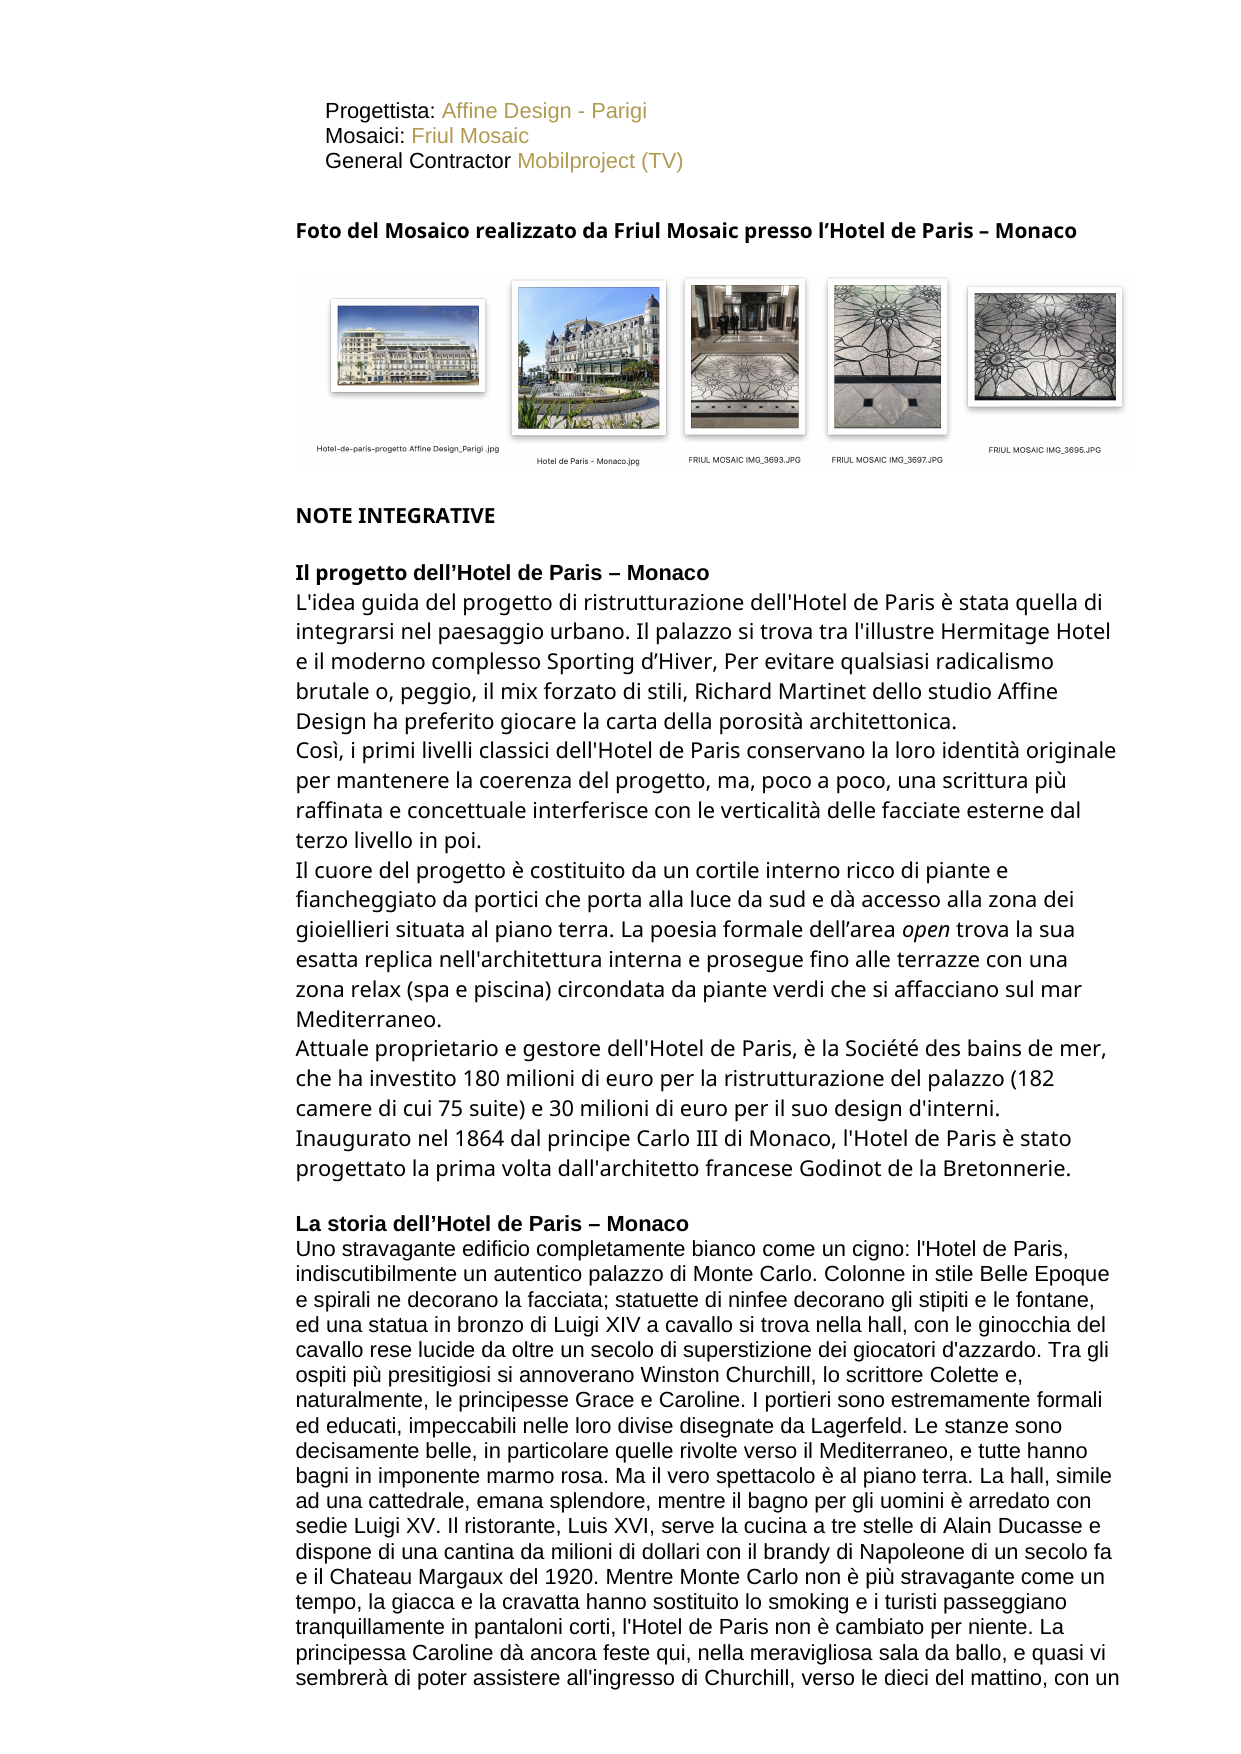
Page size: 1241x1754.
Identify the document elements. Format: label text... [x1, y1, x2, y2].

text Attuale proprietario e gestore dell'Hotel de Paris, è la Société des bains de mer, che ha investito 180 milioni di euro per la ristrutturazione del palazzo (182 camere di cui 75 suite) e 30 milioni di euro per il suo design d'interni. [295, 1033, 1123, 1123]
text Inaugurato nel 1864 dal principe Carlo III di Monaco, l'Hotel de Paris è stato progettato la prima volta dall'architetto francese Godinot de la Bretonnerie. [295, 1123, 1123, 1182]
text L'idea guida del progetto di ristrutturazione dell'Hotel de Paris è stata quella di integrarsi nel paesaggio urbano. Il palazzo si trova tra l'illustre Hermitage Hotel e il moderno complesso Sporting d’Hiver, Per evitare qualsiasi radicalismo brutale o, peggio, il mix forzato di stili, Richard Martinet dello studio Affine Design ha preferito giocare la carta della porosità architettonica. [295, 587, 1123, 736]
text Mosaici: Friul Mosaic [325, 123, 1123, 148]
text Il cuore del progetto è costituito da un cortile interno ricco di piante e fiancheggiato da portici che porta alla luce da sud e dà accesso alla zona dei gioiellieri situata al piano terra. La poesia formale dell’area open trova la sua esatta replica nell'architettura interna e prosegue fino alle terrazze con una zona relax (spa e piscina) circondata da piante verdi che si affacciano sul mar Mediterraneo. [295, 855, 1123, 1033]
text Foto del Mosaico realizzato da Friul Mosaic presso l’Hotel de Paris – Monaco [295, 216, 1123, 244]
picture [295, 273, 1136, 473]
text Progettista: Affine Design - Parigi [325, 98, 1123, 123]
text NOTE INTEGRATIVE [295, 501, 1123, 530]
text General Contractor Mobilproject (TV) [325, 148, 1123, 173]
text Così, i primi livelli classici dell'Hotel de Paris conservano la loro identità originale per mantenere la coerenza del progetto, ma, poco a poco, una scrittura più raffinata e concettuale interferisce con le verticalità delle facciate esterne dal terzo livello in poi. [295, 736, 1123, 855]
text La storia dell’Hotel de Paris – Monaco [295, 1211, 1123, 1236]
text Il progetto dell’Hotel de Paris – Monaco [295, 558, 1123, 587]
